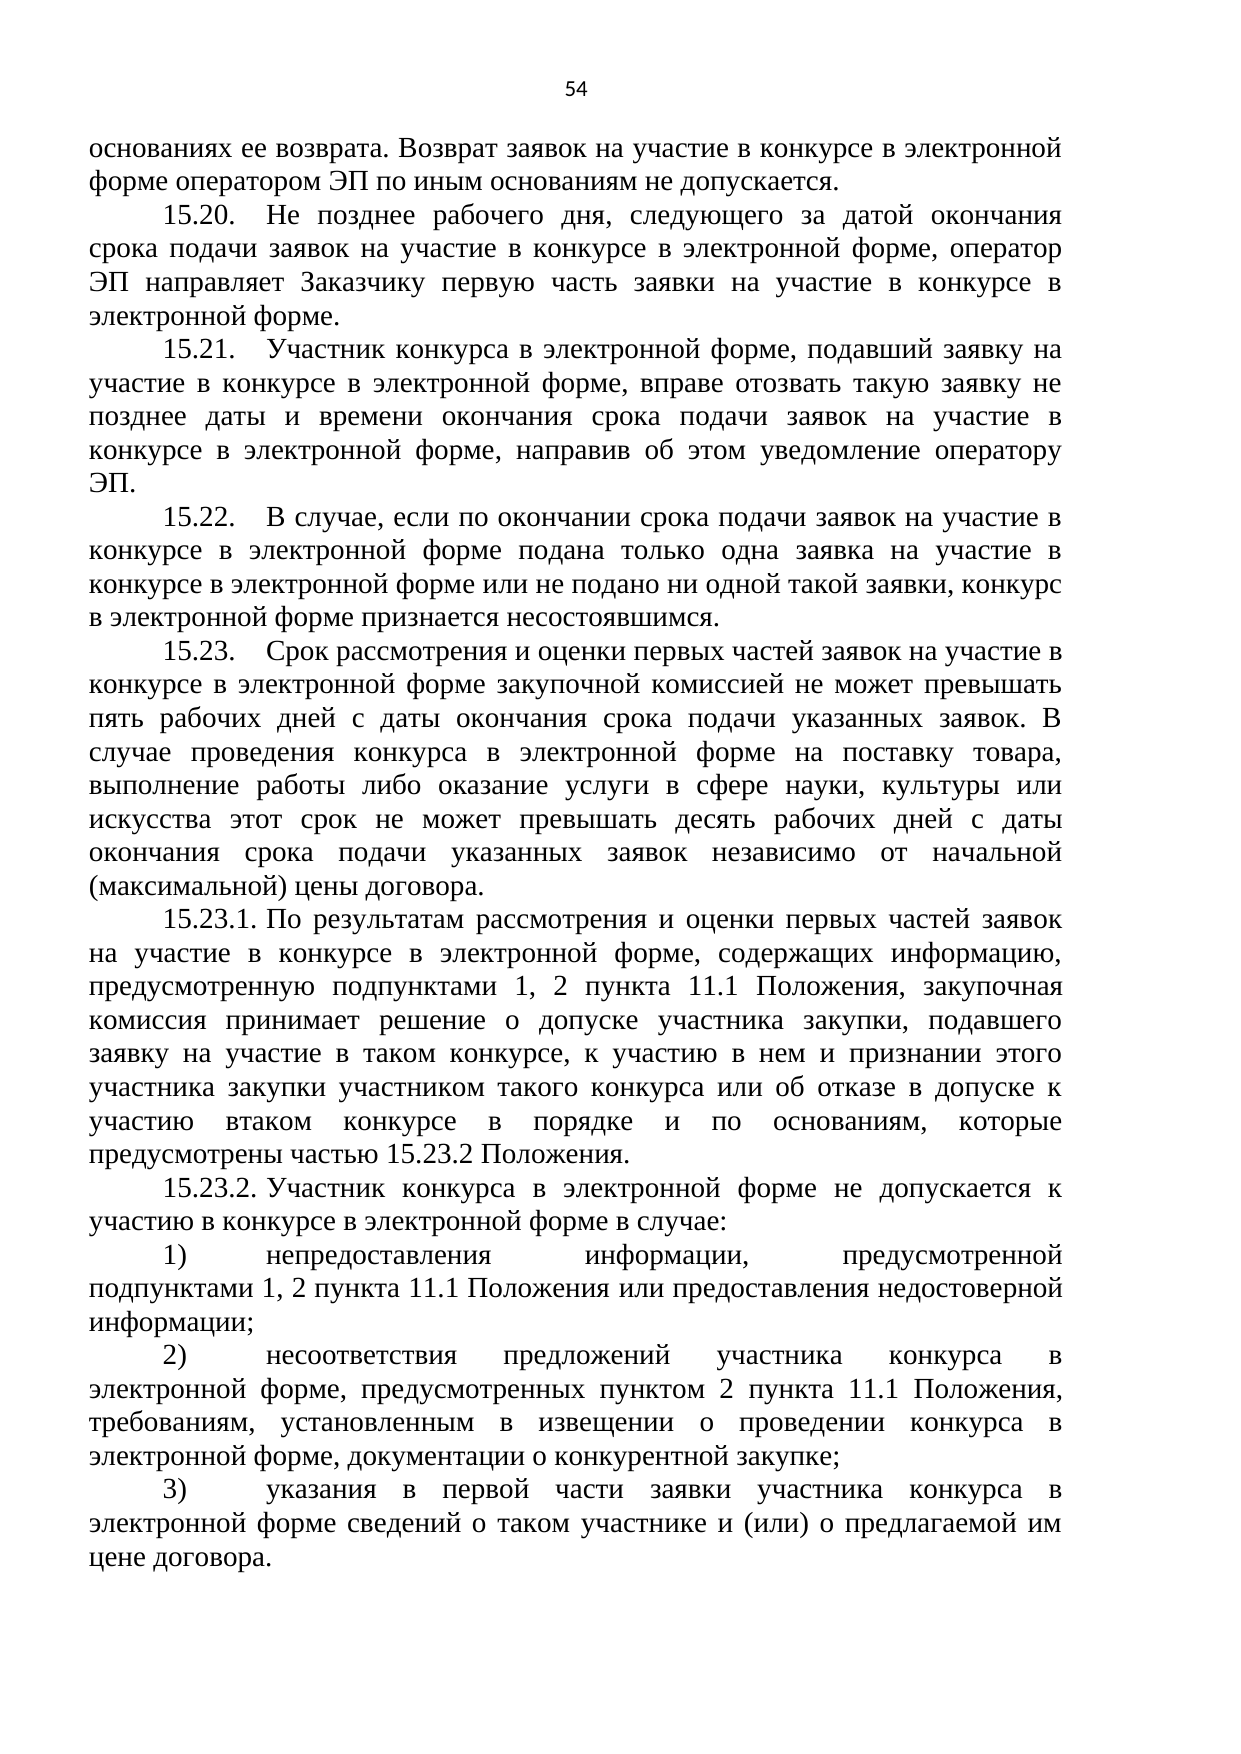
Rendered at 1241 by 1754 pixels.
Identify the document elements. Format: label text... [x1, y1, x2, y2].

text 2) несоответствия предложений участника конкурса в электронной форме, предусмотренных пунктом 2 пункта 11.1 Положения, требованиям, установленным в извещении о проведении конкурса в электронной форме, документации о конкурентной закупке; [89, 1337, 1063, 1472]
list По результатам рассмотрения и оценки первых частей заявок на участие в конкурсе в электронной форме, содержащих информацию, предусмотренную подпунктами 1, 2 пункта 11.1 Положения, закупочная комиссия принимает решение о допуске участника закупки, подавшего заявку на участие в таком конкурсе, к участию в нем и признании этого участника закупки участником такого конкурса или об отказе в допуске к участию втаком конкурсе в порядке и по основаниям, которые предусмотрены частью 15.23.2 Положения. [89, 901, 1063, 1170]
list Участник конкурса в электронной форме, подавший заявку на участие в конкурсе в электронной форме, вправе отозвать такую заявку не позднее даты и времени окончания срока подачи заявок на участие в конкурсе в электронной форме, направив об этом уведомление оператору ЭП. [89, 331, 1063, 499]
text 3) указания в первой части заявки участника конкурса в электронной форме сведений о таком участнике и (или) о предлагаемой им цене договора. [89, 1472, 1063, 1572]
list Участник конкурса в электронной форме не допускается к участию в конкурсе в электронной форме в случае: [89, 1170, 1063, 1237]
text 1) непредоставления информации, предусмотренной подпунктами 1, 2 Положения или предоставления недостоверной информации; [89, 1237, 1063, 1337]
list Срок рассмотрения и оценки первых частей заявок на участие в конкурсе в электронной форме закупочной комиссией не может превышать пять рабочих дней с даты окончания срока подачи указанных заявок. В случае проведения конкурса в электронной форме на поставку товара, выполнение работы либо оказание услуги в сфере науки, культуры или искусства этот срок не может превышать десять рабочих дней с даты окончания срока подачи указанных заявок независимо от начальной (максимальной) цены договора. [89, 633, 1063, 901]
list Не позднее рабочего дня, следующего за датой окончания срока подачи заявок на участие в конкурсе в электронной форме, оператор ЭП направляет Заказчику первую часть заявки на участие в конкурсе в электронной форме. [89, 197, 1063, 331]
list В случае, если по окончании срока подачи заявок на участие в конкурсе в электронной форме подана только одна заявка на участие в конкурсе в электронной форме или не подано ни одной такой заявки, конкурс в электронной форме признается несостоявшимся. [89, 499, 1063, 633]
